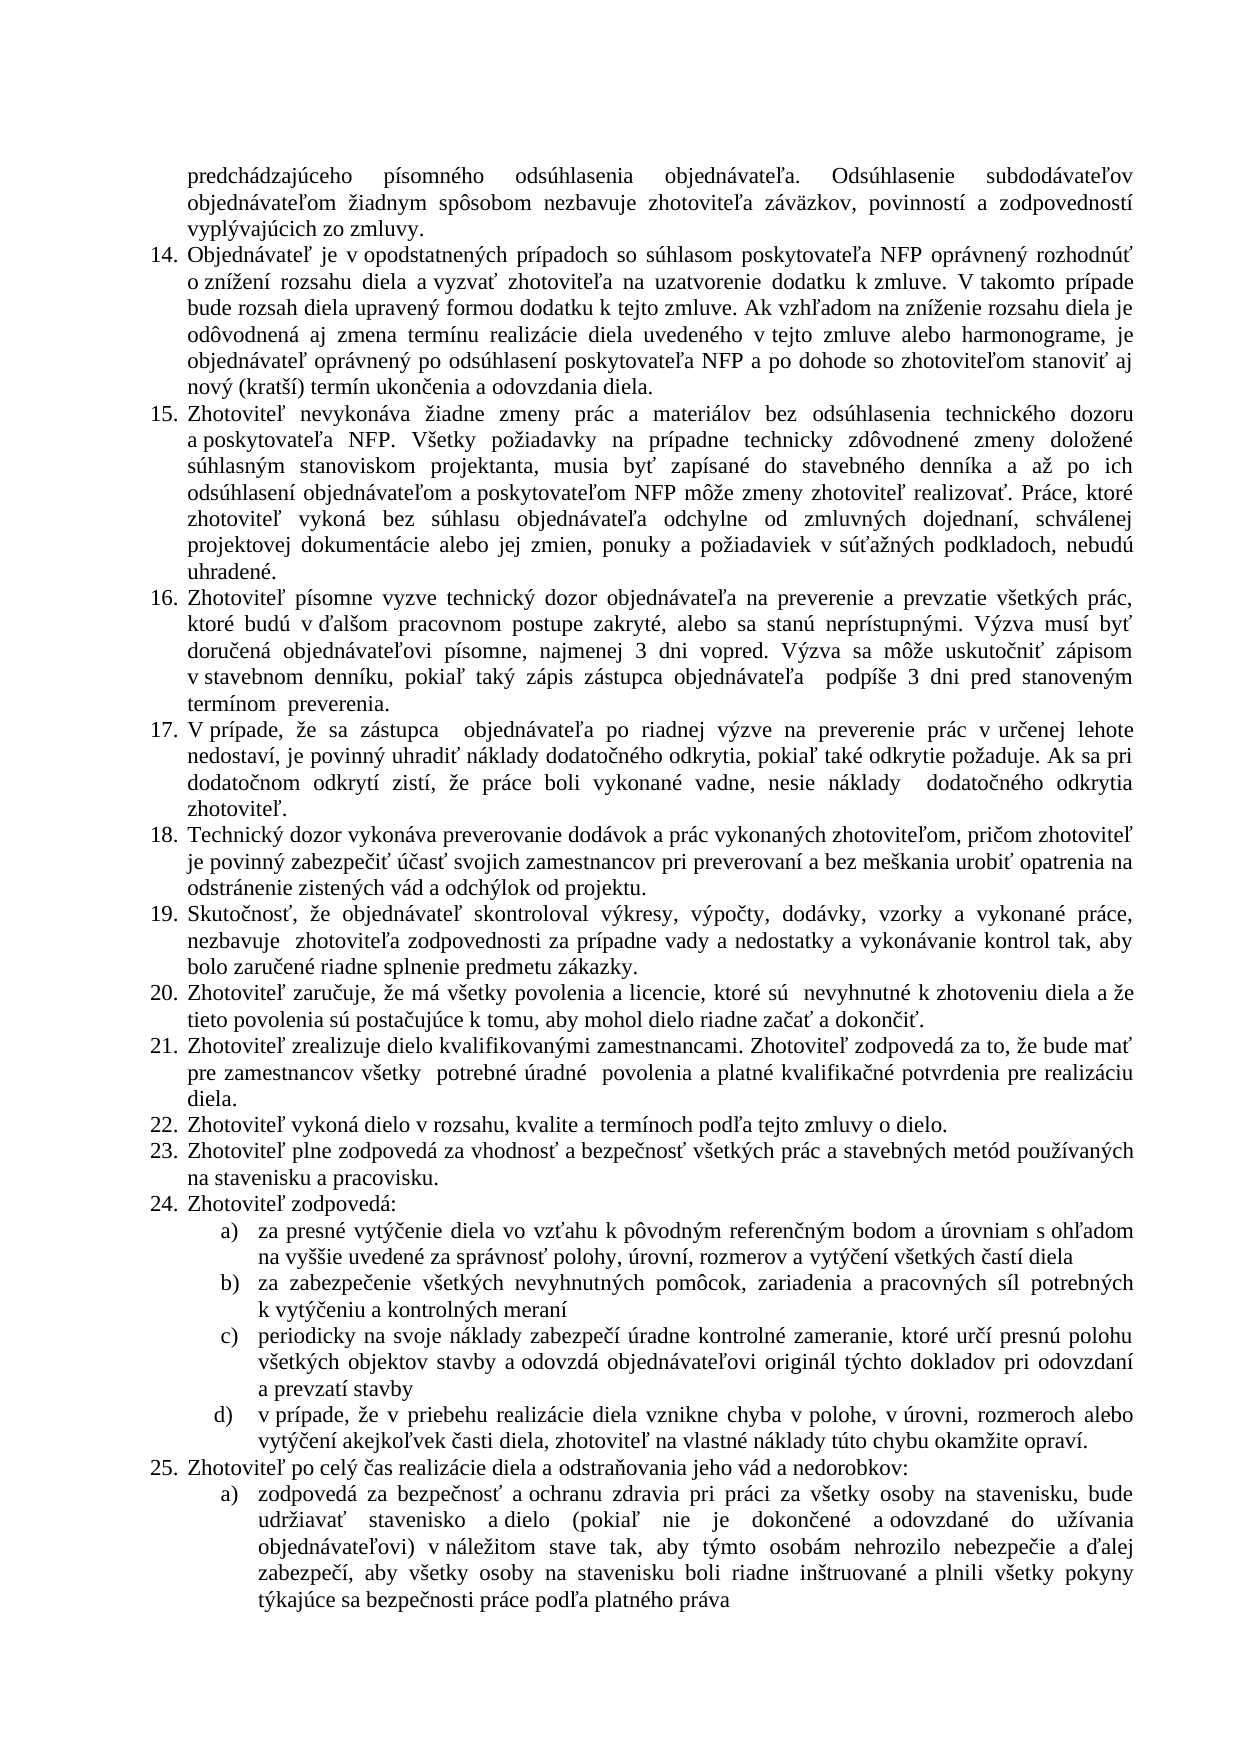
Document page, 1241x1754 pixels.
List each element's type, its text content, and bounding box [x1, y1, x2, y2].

list za presné vytýčenie diela vo vzťahu k pôvodným referenčným bodom a úrovniam s ohľadom na vyššie uvedené za správnosť polohy, úrovní, rozmerov a vytýčení všetkých častí diela [220, 1217, 1134, 1269]
list Zhotoviteľ písomne vyzve technický dozor objednávateľa na preverenie a prevzatie všetkých prác, ktoré budú v ďalšom pracovnom postupe zakryté, alebo sa stanú neprístupnými. Výzva musí byť doručená objednávateľovi písomne, najmenej 3 dni vopred. Výzva sa môže uskutočniť zápisom v stavebnom denníku, pokiaľ taký zápis zástupca objednávateľa podpíše 3 dni pred stanoveným termínom preverenia. [150, 584, 1134, 716]
list Zhotoviteľ zodpovedá: [150, 1190, 1134, 1217]
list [150, 162, 1134, 242]
list Zhotoviteľ zrealizuje dielo kvalifikovanými zamestnancami. Zhotoviteľ zodpovedá za to, že bude mať pre zamestnancov všetky potrebné úradné povolenia a platné kvalifikačné potvrdenia pre realizáciu diela. [150, 1032, 1134, 1111]
list Objednávateľ je v opodstatnených prípadoch so súhlasom poskytovateľa NFP oprávnený rozhodnúť o znížení rozsahu diela a vyzvať zhotoviteľa na uzatvorenie dodatku k zmluve. V takomto prípade bude rozsah diela upravený formou dodatku k tejto zmluve. Ak vzhľadom na zníženie rozsahu diela je odôvodnená aj zmena termínu realizácie diela uvedeného v tejto zmluve alebo harmonograme, je objednávateľ oprávnený po odsúhlasení poskytovateľa NFP a po dohode so zhotoviteľom stanoviť aj nový (kratší) termín ukončenia a odovzdania diela. [150, 242, 1134, 400]
list zodpovedá za bezpečnosť a ochranu zdravia pri práci za všetky osoby na stavenisku, bude udržiavať stavenisko a dielo (pokiaľ nie je dokončené a odovzdané do užívania objednávateľovi) v náležitom stave tak, aby týmto osobám nehrozilo nebezpečie a ďalej zabezpečí, aby všetky osoby na stavenisku boli riadne inštruované a plnili všetky pokyny týkajúce sa bezpečnosti práce podľa platného práva [220, 1480, 1134, 1612]
list Skutočnosť, že objednávateľ skontroloval výkresy, výpočty, dodávky, vzorky a vykonané práce, nezbavuje zhotoviteľa zodpovednosti za prípadne vady a nedostatky a vykonávanie kontrol tak, aby bolo zaručené riadne splnenie predmetu zákazky. [150, 900, 1134, 979]
list v prípade, že v priebehu realizácie diela vznikne chyba v polohe, v úrovni, rozmeroch alebo vytýčení akejkoľvek časti diela, zhotoviteľ na vlastné náklady túto chybu okamžite opraví. [214, 1401, 1134, 1454]
list Zhotoviteľ vykoná dielo v rozsahu, kvalite a termínoch podľa tejto zmluvy o dielo. [150, 1111, 1134, 1138]
list Zhotoviteľ nevykonáva žiadne zmeny prác a materiálov bez odsúhlasenia technického dozoru a poskytovateľa NFP. Všetky požiadavky na prípadne technicky zdôvodnené zmeny doložené súhlasným stanoviskom projektanta, musia byť zapísané do stavebného denníka a až po ich odsúhlasení objednávateľom a poskytovateľom NFP môže zmeny zhotoviteľ realizovať. Práce, ktoré zhotoviteľ vykoná bez súhlasu objednávateľa odchylne od zmluvných dojednaní, schválenej projektovej dokumentácie alebo jej zmien, ponuky a požiadaviek v súťažných podkladoch, nebudú uhradené. [150, 400, 1134, 584]
list V prípade, že sa zástupca objednávateľa po riadnej výzve na preverenie prác v určenej lehote nedostaví, je povinný uhradiť náklady dodatočného odkrytia, pokiaľ také odkrytie požaduje. Ak sa pri dodatočnom odkrytí zistí, že práce boli vykonané vadne, nesie náklady dodatočného odkrytia zhotoviteľ. [150, 716, 1134, 821]
list periodicky na svoje náklady zabezpečí úradne kontrolné zameranie, ktoré určí presnú polohu všetkých objektov stavby a odovzdá objednávateľovi originál týchto dokladov pri odovzdaní a prevzatí stavby [220, 1322, 1134, 1401]
list Technický dozor vykonáva preverovanie dodávok a prác vykonaných zhotoviteľom, pričom zhotoviteľ je povinný zabezpečiť účasť svojich zamestnancov pri preverovaní a bez meškania urobiť opatrenia na odstránenie zistených vád a odchýlok od projektu. [150, 821, 1134, 900]
list Zhotoviteľ plne zodpovedá za vhodnosť a bezpečnosť všetkých prác a stavebných metód používaných na stavenisku a pracovisku. [150, 1138, 1134, 1190]
list Zhotoviteľ zaručuje, že má všetky povolenia a licencie, ktoré sú nevyhnutné k zhotoveniu diela a že tieto povolenia sú postačujúce k tomu, aby mohol dielo riadne začať a dokončiť. [150, 979, 1134, 1032]
list Zhotoviteľ po celý čas realizácie diela a odstraňovania jeho vád a nedorobkov: [150, 1454, 1134, 1480]
list za zabezpečenie všetkých nevyhnutných pomôcok, zariadenia a pracovných síl potrebných k vytýčeniu a kontrolných meraní [220, 1269, 1134, 1322]
